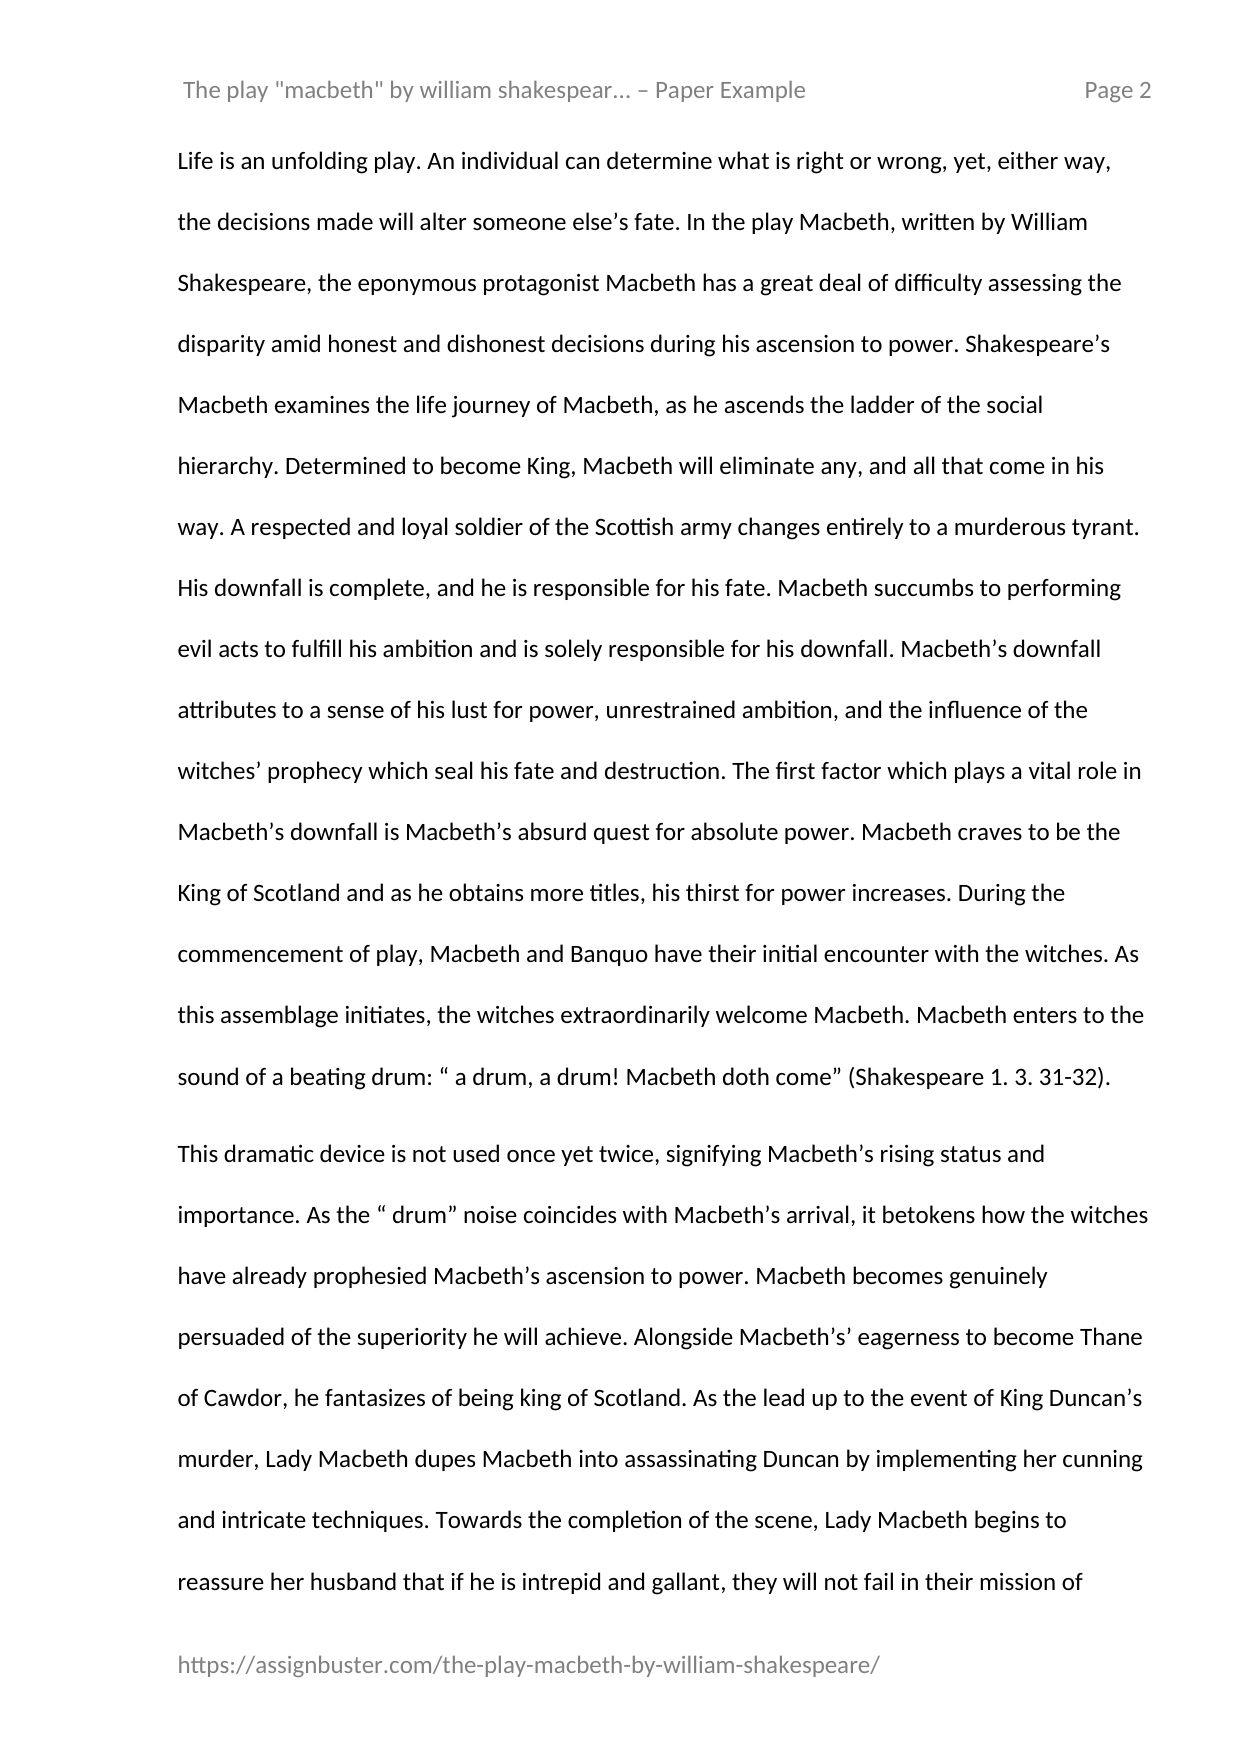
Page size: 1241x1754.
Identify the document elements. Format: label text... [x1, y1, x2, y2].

text Life is an unfolding play. An individual can determine what is right or wrong, yet, either way, the decisions made will alter someone else’s fate. In the play Macbeth, written by William Shakespeare, the eponymous protagonist Macbeth has a great deal of difficulty assessing the disparity amid honest and dishonest decisions during his ascension to power. Shakespeare’s Macbeth examines the life journey of Macbeth, as he ascends the ladder of the social hierarchy. Determined to become King, Macbeth will eliminate any, and all that come in his way. A respected and loyal soldier of the Scottish army changes entirely to a murderous tyrant. His downfall is complete, and he is responsible for his fate. Macbeth succumbs to performing evil acts to fulfill his ambition and is solely responsible for his downfall. Macbeth’s downfall attributes to a sense of his lust for power, unrestrained ambition, and the influence of the witches’ prophecy which seal his fate and destruction. The first factor which plays a vital role in Macbeth’s downfall is Macbeth’s absurd quest for absolute power. Macbeth craves to be the King of Scotland and as he obtains more titles, his thirst for power increases. During the commencement of play, Macbeth and Banquo have their initial encounter with the witches. As this assemblage initiates, the witches extraordinarily welcome Macbeth. Macbeth enters to the sound of a beating drum: “ a drum, a drum! Macbeth doth come” (Shakespeare 1. 3. 31-32). [177, 145, 1152, 1091]
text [177, 1138, 1152, 1596]
